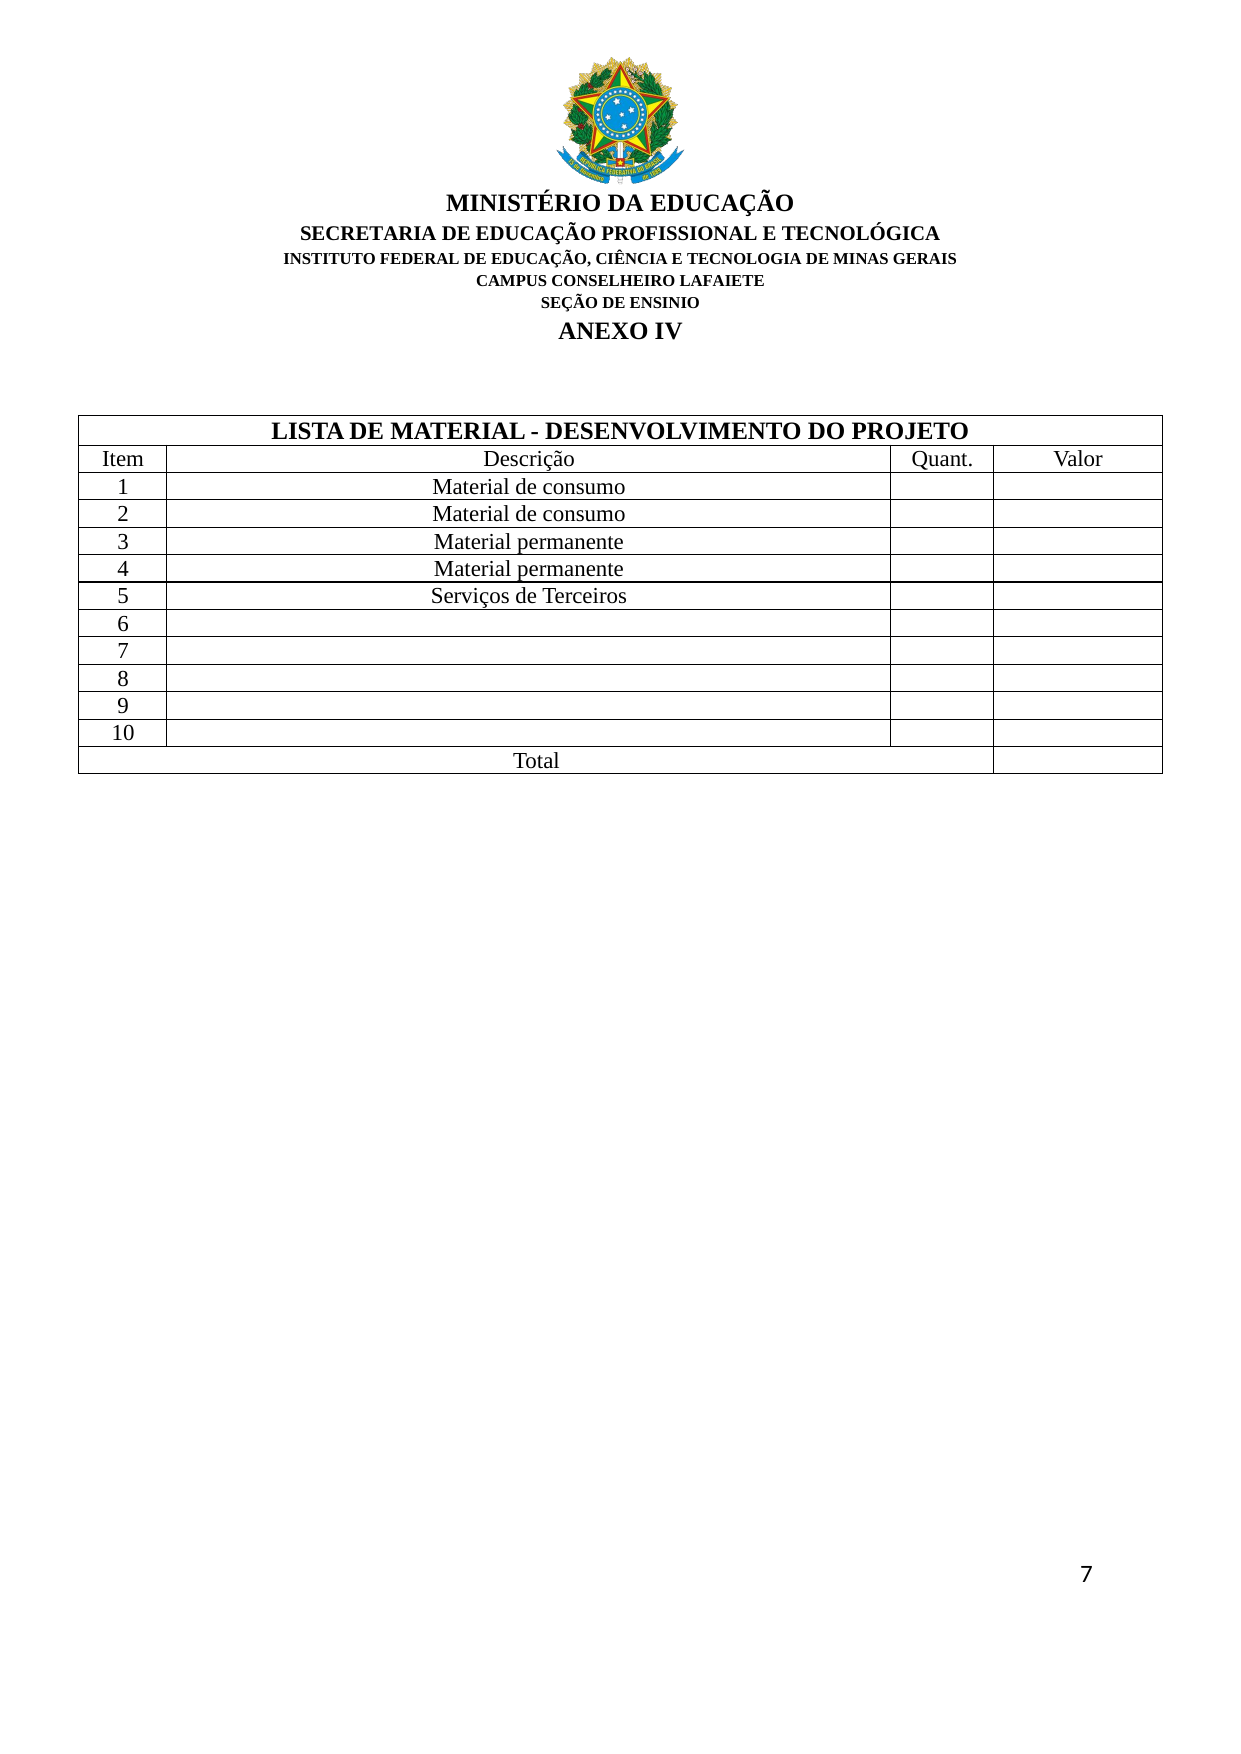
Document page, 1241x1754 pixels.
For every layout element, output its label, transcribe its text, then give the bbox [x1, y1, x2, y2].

table_cell [891, 473, 902, 499]
table_cell [167, 720, 178, 746]
table_cell [982, 500, 993, 527]
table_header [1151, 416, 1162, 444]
table_cell [891, 583, 902, 609]
table_cell [982, 555, 993, 581]
table_cell [891, 610, 902, 636]
table_cell [891, 555, 902, 581]
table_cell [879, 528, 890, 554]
text ANEXO IV [148, 316, 1092, 345]
table_cell [982, 720, 993, 746]
table_cell [982, 637, 993, 664]
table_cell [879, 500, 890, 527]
table_cell [982, 692, 993, 718]
table_cell [982, 583, 993, 609]
table_cell [891, 500, 902, 527]
table_cell [891, 720, 902, 746]
picture [551, 53, 689, 188]
table_cell [167, 637, 178, 664]
table_cell [891, 665, 902, 691]
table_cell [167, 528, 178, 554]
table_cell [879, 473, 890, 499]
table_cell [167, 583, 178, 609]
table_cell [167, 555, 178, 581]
table_cell [891, 692, 902, 718]
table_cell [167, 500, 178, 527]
table_cell [879, 692, 890, 718]
table_cell [879, 610, 890, 636]
table_cell [982, 528, 993, 554]
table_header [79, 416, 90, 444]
table_cell [982, 610, 993, 636]
table_cell [167, 610, 178, 636]
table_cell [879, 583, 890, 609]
table_cell [891, 637, 902, 664]
table_cell [891, 528, 902, 554]
table_cell [879, 665, 890, 691]
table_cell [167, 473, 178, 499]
table_cell [167, 665, 178, 691]
table_cell [982, 473, 993, 499]
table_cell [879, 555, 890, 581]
table_cell [167, 692, 178, 718]
table_cell [982, 665, 993, 691]
table_cell [879, 637, 890, 664]
table_cell [879, 720, 890, 746]
